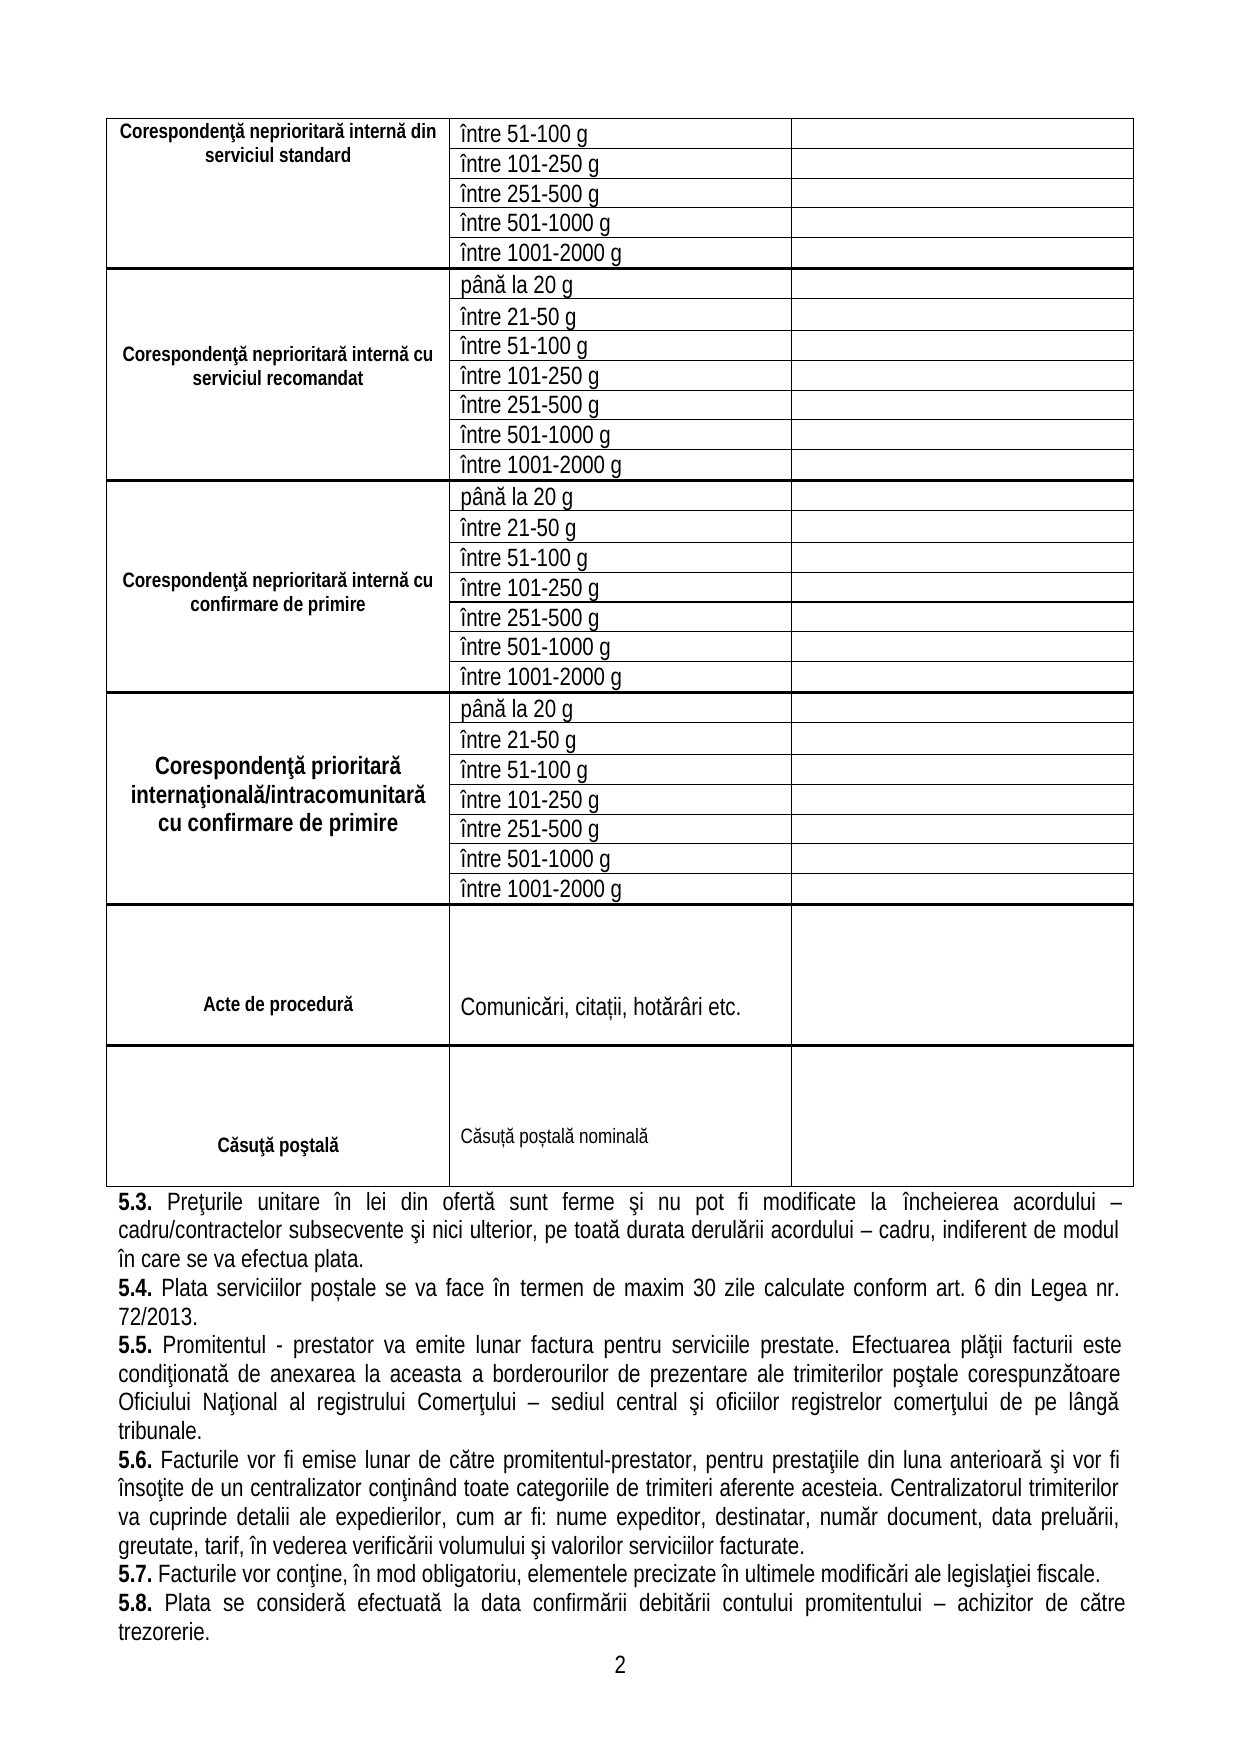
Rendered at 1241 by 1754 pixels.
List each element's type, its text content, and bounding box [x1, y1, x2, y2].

table_cell între 501-1000 g [450, 208, 791, 237]
text 5.4. Plata serviciilor poștale se va face în termen de maxim 30 zile calculate conform art. 6 din Legea nr. 72/2013. [118, 1273, 1122, 1330]
table_cell [792, 694, 1133, 722]
table_cell [792, 755, 1133, 784]
text 5.7. Facturile vor conţine, în mod obligatoriu, elementele precizate în ultimele modificări ale legislaţiei fiscale. [118, 1559, 1122, 1588]
table_cell [792, 543, 1133, 572]
table_cell între 501-1000 g [450, 844, 791, 873]
table_cell [792, 149, 1133, 177]
table_cell între 101-250 g [450, 149, 791, 177]
table_cell [792, 573, 1133, 601]
table_cell între 101-250 g [450, 573, 791, 601]
table_cell [792, 906, 1133, 1044]
table_cell [792, 299, 1133, 330]
table_cell [792, 450, 1133, 478]
table_cell [792, 119, 1133, 148]
text 5.8. Plata se consideră efectuată la data confirmării debitării contului promitentului – achizitor de către trezorerie. [118, 1588, 1128, 1645]
table_cell între 251-500 g [450, 391, 791, 419]
text 5.5. Promitentul - prestator va emite lunar factura pentru serviciile prestate. Efectuarea plăţii facturii este condiţionată de anexarea la aceasta a borderourilor de prezentare ale trimiterilor poştale corespunzătoare Oficiului Naţional al registrului Comerţului – sediul central şi oficiilor registrelor comerţului de pe lângă tribunale. [118, 1330, 1122, 1445]
table_cell [792, 208, 1133, 237]
table_cell până la 20 g [450, 694, 791, 722]
table_cell Acte de procedură [107, 906, 449, 1044]
table_cell între 501-1000 g [450, 632, 791, 661]
table_cell între 1001-2000 g [450, 450, 791, 478]
table_cell între 21-50 g [450, 511, 791, 542]
table_cell între 51-100 g [450, 543, 791, 572]
table_cell [792, 420, 1133, 449]
table_cell [792, 603, 1133, 631]
table_cell între 101-250 g [450, 361, 791, 389]
text 5.6. Facturile vor fi emise lunar de către promitentul-prestator, pentru prestaţiile din luna anterioară şi vor fi însoţite de un centralizator conţinând toate categoriile de trimiteri aferente acesteia. Centralizatorul trimiterilor va cuprinde detalii ale expedierilor, cum ar fi: nume expeditor, destinatar, număr document, data preluării, greutate, tarif, în vederea verificării volumului şi valorilor serviciilor facturate. [118, 1445, 1122, 1559]
table_cell [792, 844, 1133, 873]
table_cell între 1001-2000 g [450, 874, 791, 902]
table_cell [792, 361, 1133, 389]
table_cell [792, 238, 1133, 267]
table_cell între 251-500 g [450, 179, 791, 207]
table_cell Comunicări, citații, hotărâri etc. [450, 906, 791, 1044]
table_cell Căsuţă poştală [107, 1047, 449, 1186]
table_cell [792, 723, 1133, 754]
table_cell până la 20 g [450, 482, 791, 510]
table_cell Corespondenţă neprioritară internă cu confirmare de primire [107, 482, 449, 691]
table_cell Corespondenţă prioritară internaţională/intracomunitară cu confirmare de primire [107, 694, 449, 902]
table_cell Corespondenţă neprioritară internă cu serviciul recomandat [107, 270, 449, 478]
table_cell între 501-1000 g [450, 420, 791, 449]
table_cell [792, 815, 1133, 843]
table_cell Căsuță poștală nominală [450, 1047, 791, 1186]
table_cell între 51-100 g [450, 331, 791, 360]
table_cell [792, 511, 1133, 542]
table_cell [792, 482, 1133, 510]
table_cell [792, 785, 1133, 813]
table_cell [792, 331, 1133, 360]
table_cell între 251-500 g [450, 815, 791, 843]
table_cell între 251-500 g [450, 603, 791, 631]
text 5.3. Preţurile unitare în lei din ofertă sunt ferme şi nu pot fi modificate la încheierea acordului – cadru/contractelor subsecvente şi nici ulterior, pe toată durata derulării acordului – cadru, indiferent de modul în care se va efectua plata. [118, 1187, 1122, 1273]
table_cell între 51-100 g [450, 119, 791, 148]
table_cell între 1001-2000 g [450, 662, 791, 691]
table_cell [792, 632, 1133, 661]
table_cell [792, 391, 1133, 419]
table_cell [792, 270, 1133, 298]
table_cell între 51-100 g [450, 755, 791, 784]
table_cell [792, 662, 1133, 691]
table_cell între 21-50 g [450, 299, 791, 330]
table_cell [792, 874, 1133, 902]
table_cell până la 20 g [450, 270, 791, 298]
table_cell [792, 179, 1133, 207]
table_cell [792, 1047, 1133, 1186]
table_cell între 21-50 g [450, 723, 791, 754]
table_cell între 1001-2000 g [450, 238, 791, 267]
table_cell între 101-250 g [450, 785, 791, 813]
